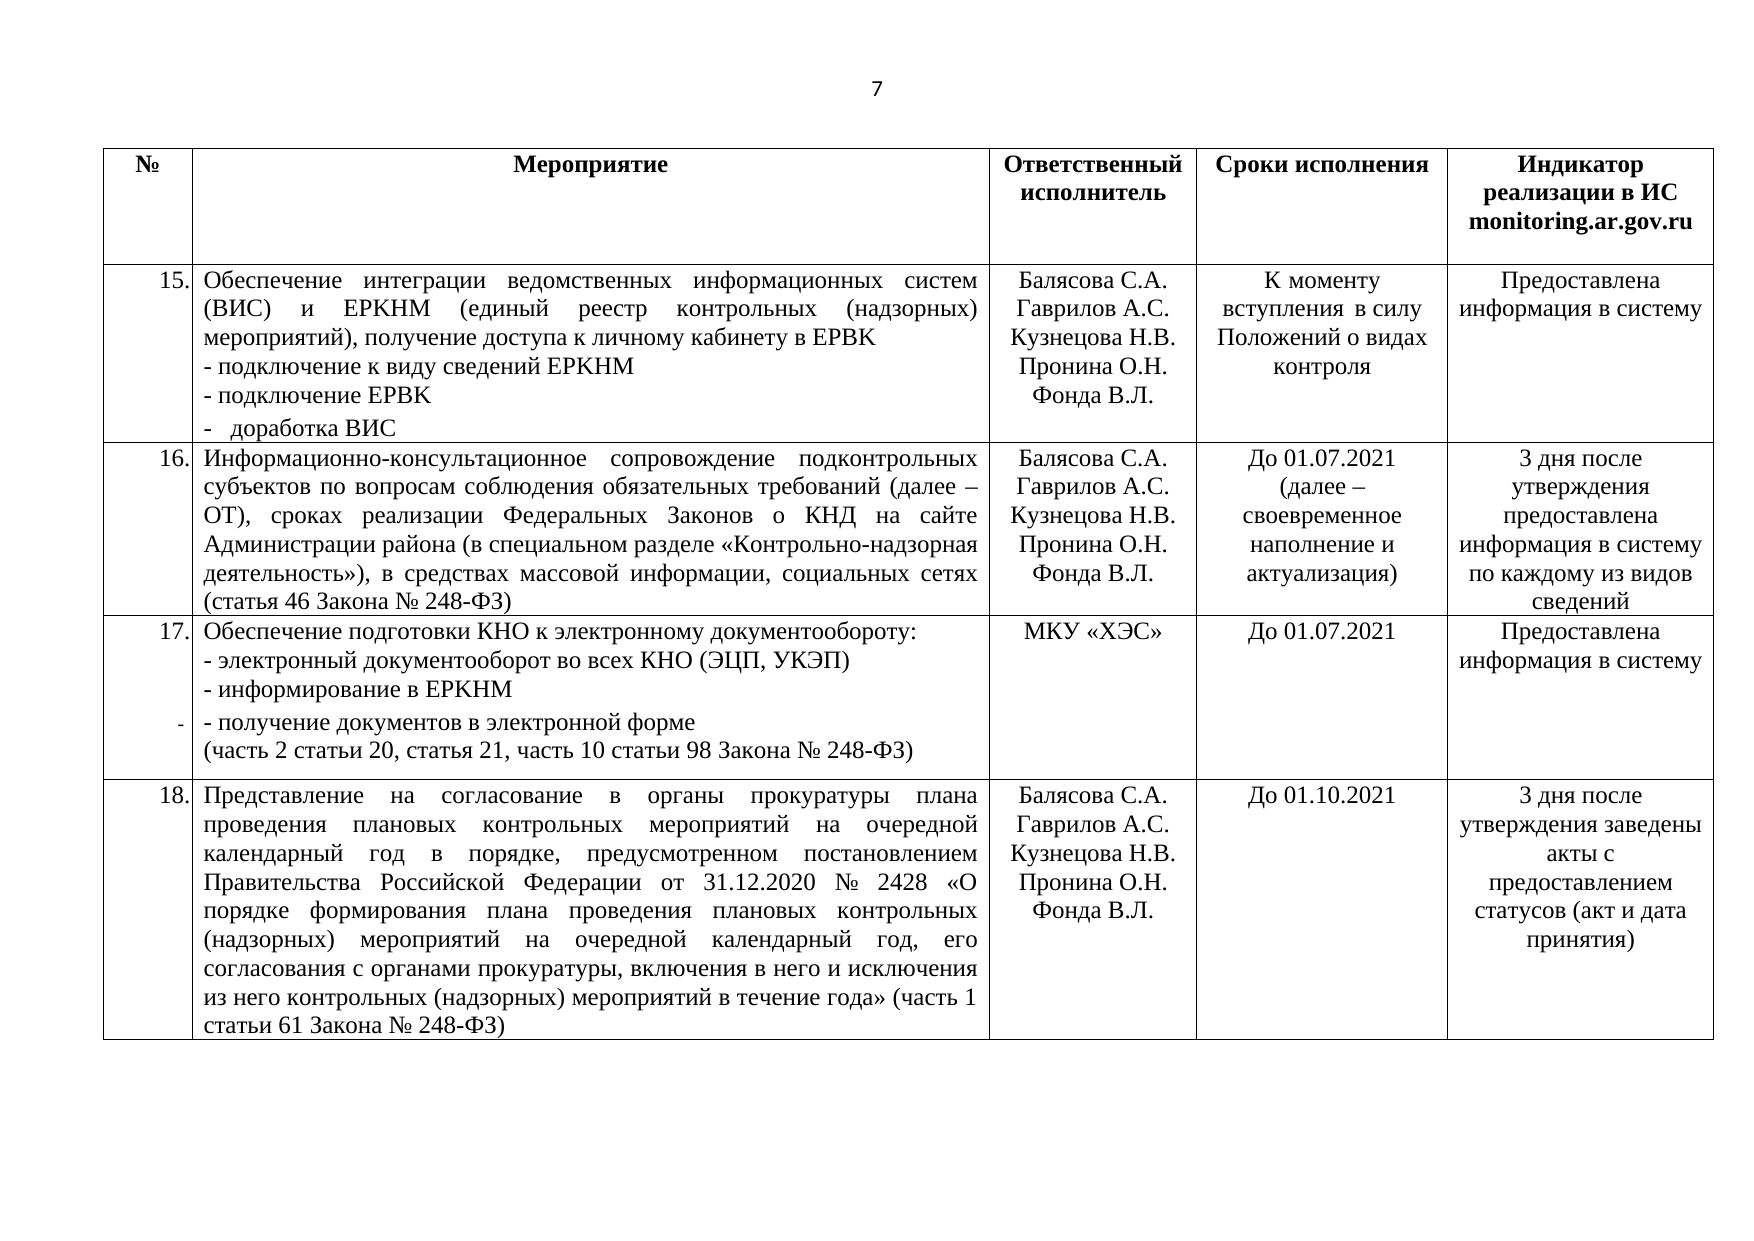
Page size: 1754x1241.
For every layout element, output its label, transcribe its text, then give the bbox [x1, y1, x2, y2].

table_cell МКУ «ХЭС» [990, 616, 1196, 779]
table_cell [990, 780, 1196, 1039]
table_cell [104, 443, 192, 615]
table_cell Обеспечение подготовки КНО к электронному документообороту: - электронный документооборот во всех КНО (ЭЦП, УКЭП) - информирование в EPKHM - получение документов в электронной форме (часть 2 статьи 20, статья 21, часть 10 статьи 98 Закона № 248-ФЗ) [193, 616, 989, 779]
table_cell [104, 780, 192, 1039]
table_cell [990, 265, 1196, 442]
table_header Сроки исполнения [1197, 149, 1447, 264]
table_header № [104, 149, 192, 264]
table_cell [1197, 265, 1447, 442]
table_cell [104, 265, 192, 442]
table_cell До 01.10.2021 [1197, 780, 1447, 1039]
table_cell Обеспечение интеграции ведомственных информационных систем (ВИС) и EPKHM (единый реестр контрольных (надзорных) мероприятий), получение доступа к личному кабинету в EPBK - подключение к виду сведений EPKHM - подключение EPBK - доработка ВИС [193, 265, 989, 442]
table_cell Предоставлена информация в систему [1448, 616, 1713, 779]
table_header Индикатор реализации в ИС monitoring.ar.gov.ru [1448, 149, 1713, 264]
table_cell Представление на согласование в органы прокуратуры плана проведения плановых контрольных мероприятий на очередной календарный год в порядке, предусмотренном постановлением Правительства Российской Федерации от 31.12.2020 № 2428 «О порядке формирования плана проведения плановых контрольных (надзорных) мероприятий на очередной календарный год, его согласования с органами прокуратуры, включения в него и исключения из него контрольных (надзорных) мероприятий в течение года» (часть 1 статьи 61 Закона № 248-ФЗ) [193, 780, 989, 1039]
table_header Мероприятие [193, 149, 989, 264]
table_cell До 01.07.2021 [1197, 616, 1447, 779]
table_cell Балясова С.А. Гаврилов А.С. Кузнецова Н.В. Пронина О.Н. Фонда В.Л. [990, 443, 1196, 615]
table_cell 3 дня после утверждения заведены акты с предоставлением статусов (акт и дата принятия) [1448, 780, 1713, 1039]
table_cell Предоставлена информация в систему [1448, 265, 1713, 442]
table_cell До 01.07.2021 (далее – своевременное наполнение и актуализация) [1197, 443, 1447, 615]
table_cell Информационно-консультационное сопровождение подконтрольных субъектов по вопросам соблюдения обязательных требований (далее –ОТ), сроках реализации Федеральных Законов о КНД на сайте Администрации района (в специальном разделе «Контрольно-надзорная деятельность»), в средствах массовой информации, социальных сетях (статья 46 Закона № 248-ФЗ) [193, 443, 989, 615]
table_cell 3 дня после утверждения предоставлена информация в систему по каждому из видов сведений [1448, 443, 1713, 615]
table_header Ответственный исполнитель [990, 149, 1196, 264]
table_cell [104, 616, 192, 779]
